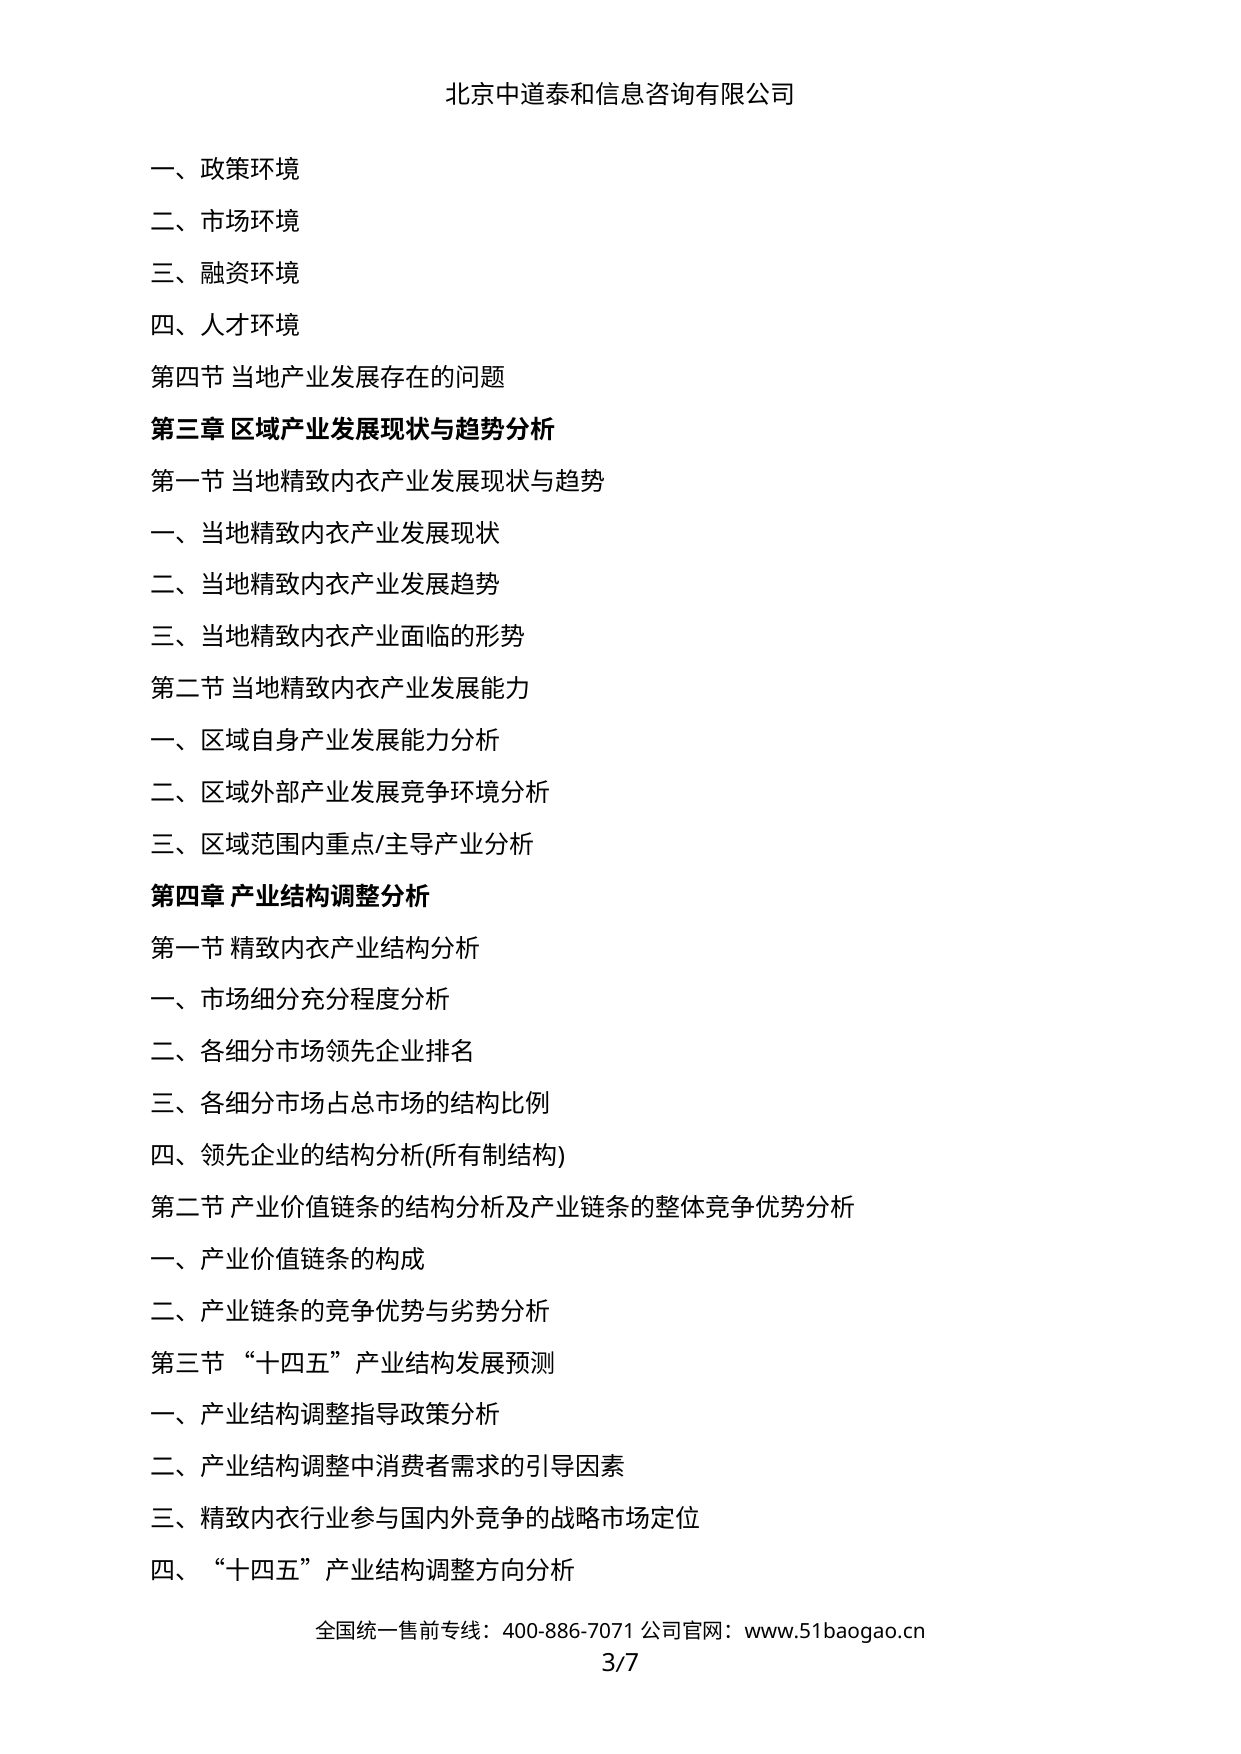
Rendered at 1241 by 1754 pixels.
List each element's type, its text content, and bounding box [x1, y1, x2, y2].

text 四、领先企业的结构分析(所有制结构) [150, 1136, 1090, 1172]
text 三、精致内衣行业参与国内外竞争的战略市场定位 [150, 1499, 1090, 1535]
text 四、人才环境 [150, 306, 1090, 342]
text 第四章 产业结构调整分析 [150, 876, 1090, 912]
text 二、产业结构调整中消费者需求的引导因素 [150, 1447, 1090, 1483]
text 第四节 当地产业发展存在的问题 [150, 357, 1090, 394]
text 第三章 区域产业发展现状与趋势分析 [150, 409, 1090, 446]
text 三、各细分市场占总市场的结构比例 [150, 1084, 1090, 1120]
text 二、市场环境 [150, 202, 1090, 238]
text 一、政策环境 [150, 150, 1090, 186]
text 第一节 精致内衣产业结构分析 [150, 928, 1090, 964]
text 一、产业价值链条的构成 [150, 1239, 1090, 1276]
text 二、各细分市场领先企业排名 [150, 1032, 1090, 1068]
text 一、当地精致内衣产业发展现状 [150, 513, 1090, 549]
text 四、“十四五”产业结构调整方向分析 [150, 1551, 1090, 1587]
text 第二节 当地精致内衣产业发展能力 [150, 669, 1090, 705]
text 第一节 当地精致内衣产业发展现状与趋势 [150, 461, 1090, 497]
text 一、产业结构调整指导政策分析 [150, 1395, 1090, 1431]
text 三、当地精致内衣产业面临的形势 [150, 617, 1090, 653]
text 一、市场细分充分程度分析 [150, 980, 1090, 1016]
text 二、产业链条的竞争优势与劣势分析 [150, 1291, 1090, 1327]
text 三、融资环境 [150, 254, 1090, 290]
text 第三节 “十四五”产业结构发展预测 [150, 1343, 1090, 1379]
text 二、区域外部产业发展竞争环境分析 [150, 772, 1090, 809]
text 三、区域范围内重点/主导产业分析 [150, 824, 1090, 861]
text 第二节 产业价值链条的结构分析及产业链条的整体竞争优势分析 [150, 1187, 1090, 1224]
text 一、区域自身产业发展能力分析 [150, 721, 1090, 757]
text 二、当地精致内衣产业发展趋势 [150, 565, 1090, 601]
